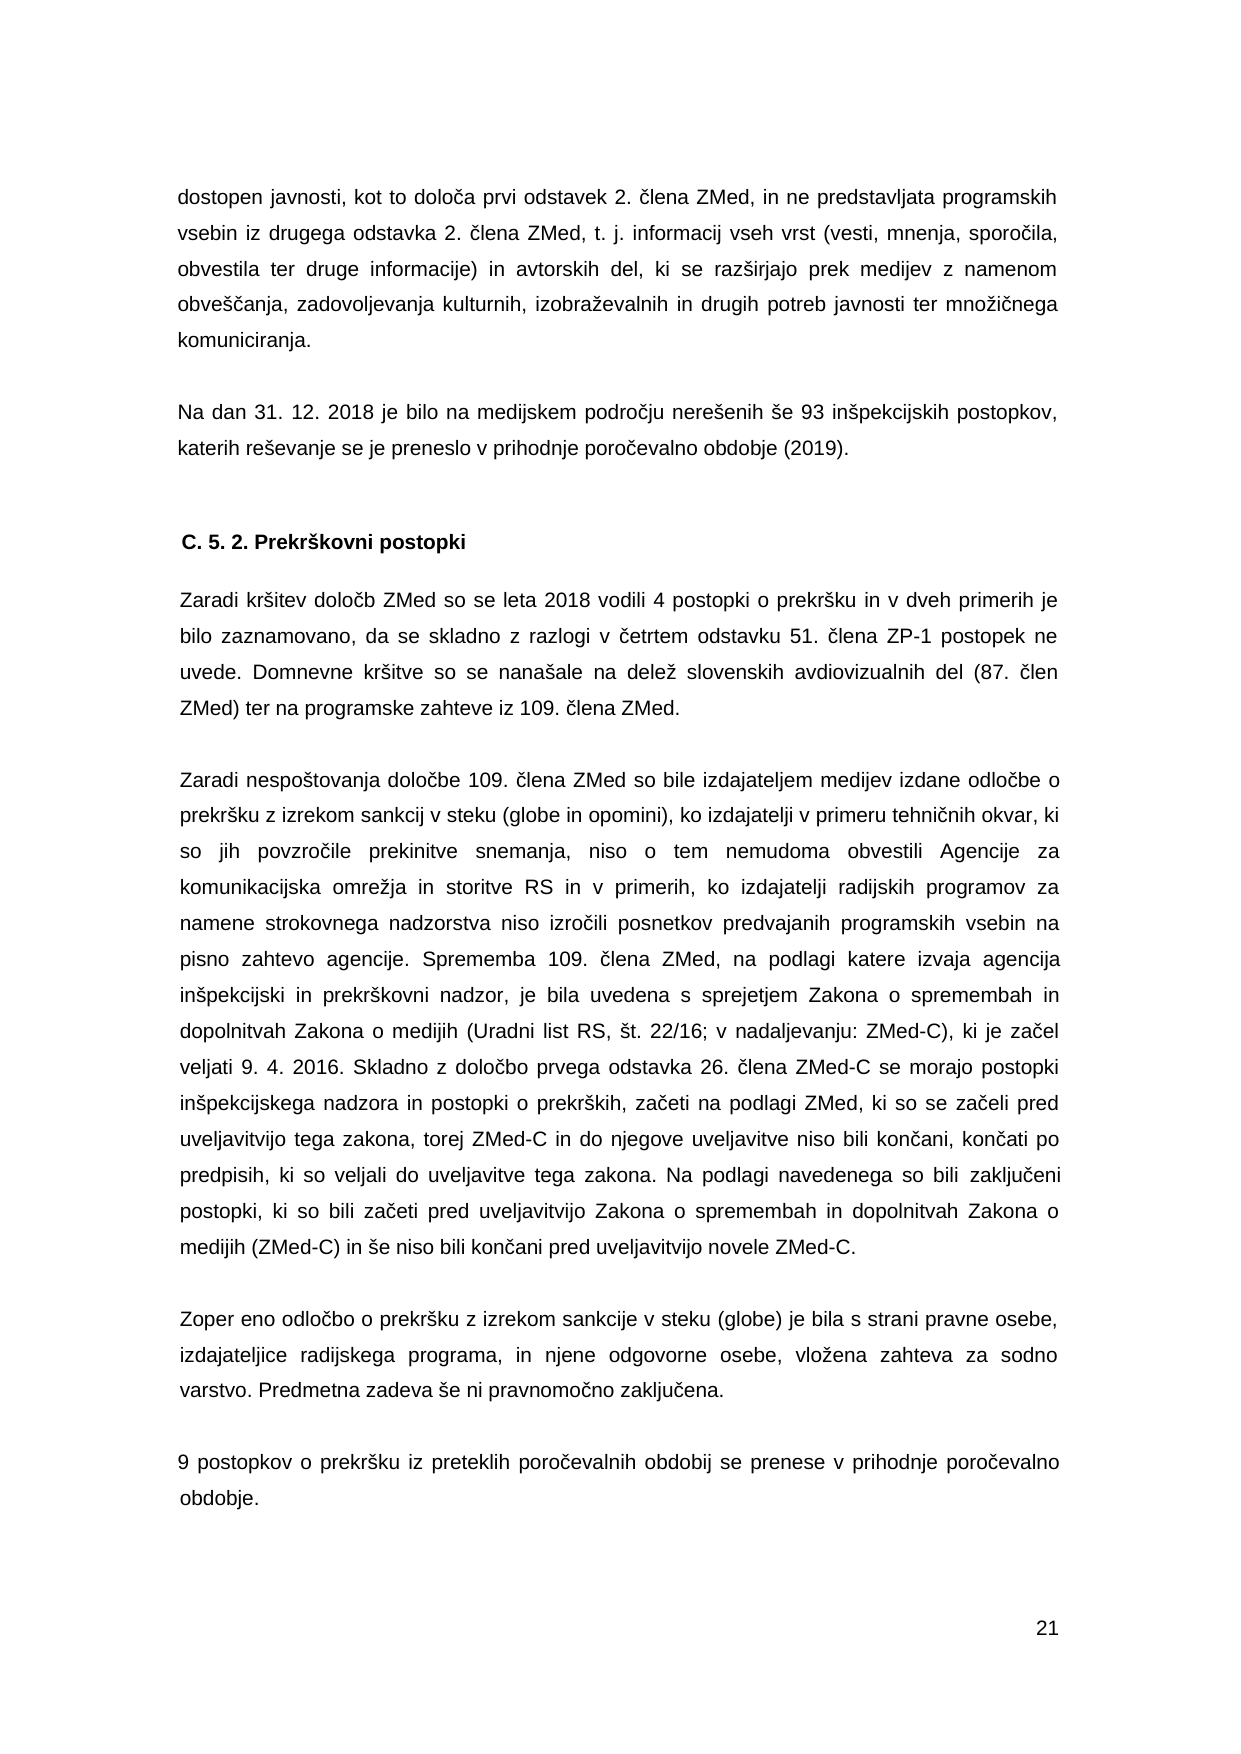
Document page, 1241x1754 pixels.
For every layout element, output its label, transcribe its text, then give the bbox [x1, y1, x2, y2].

subtitle C. 5. 2. Prekrškovni postopki [181, 530, 1059, 554]
text Zaradi kršitev določb ZMed so se leta 2018 vodili 4 postopki o prekršku in v dveh primerih je bilo zaznamovano, da se skladno z razlogi v četrtem odstavku 51. člena ZP-1 postopek ne uvede. Domnevne kršitve so se nanašale na delež slovenskih avdiovizualnih del (87. člen ZMed) ter na programske zahteve iz 109. člena ZMed. [179, 588, 1059, 719]
text 9 postopkov o prekršku iz preteklih poročevalnih obdobij se prenese v prihodnje poročevalno obdobje. [177, 1450, 1061, 1510]
text Na dan 31. 12. 2018 je bilo na medijskem področju nerešenih še 93 inšpekcijskih postopkov, katerih reševanje se je preneslo v prihodnje poročevalno obdobje (2019). [177, 400, 1059, 460]
text Zoper eno odločbo o prekršku z izrekom sankcije v steku (globe) je bila s strani pravne osebe, izdajateljice radijskega programa, in njene odgovorne osebe, vložena zahteva za sodno varstvo. Predmetna zadeva še ni pravnomočno zaključena. [179, 1306, 1059, 1402]
text Zaradi nespoštovanja določbe 109. člena ZMed so bile izdajateljem medijev izdane odločbe o prekršku z izrekom sankcij v steku (globe in opomini), ko izdajatelji v primeru tehničnih okvar, ki so jih povzročile prekinitve snemanja, niso o tem nemudoma obvestili Agencije za komunikacijska omrežja in storitve RS in v primerih, ko izdajatelji radijskih programov za namene strokovnega nadzorstva niso izročili posnetkov predvajanih programskih vsebin na pisno zahtevo agencije. Sprememba 109. člena ZMed, na podlagi katere izvaja agencija inšpekcijski in prekrškovni nadzor, je bila uvedena s sprejetjem Zakona o spremembah in dopolnitvah Zakona o medijih (Uradni list RS, št. 22/16; v nadaljevanju: ZMed-C), ki je začel veljati 9. 4. 2016. Skladno z določbo prvega odstavka 26. člena ZMed-C se morajo postopki inšpekcijskega nadzora in postopki o prekrških, začeti na podlagi ZMed, ki so se začeli pred uveljavitvijo tega zakona, torej ZMed-C in do njegove uveljavitve niso bili končani, končati po predpisih, ki so veljali do uveljavitve tega zakona. Na podlagi navedenega so bili zaključeni postopki, ki so bili začeti pred uveljavitvijo Zakona o spremembah in dopolnitvah Zakona o medijih (ZMed-C) in še niso bili končani pred uveljavitvijo novele ZMed-C. [179, 767, 1061, 1258]
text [177, 184, 1059, 352]
